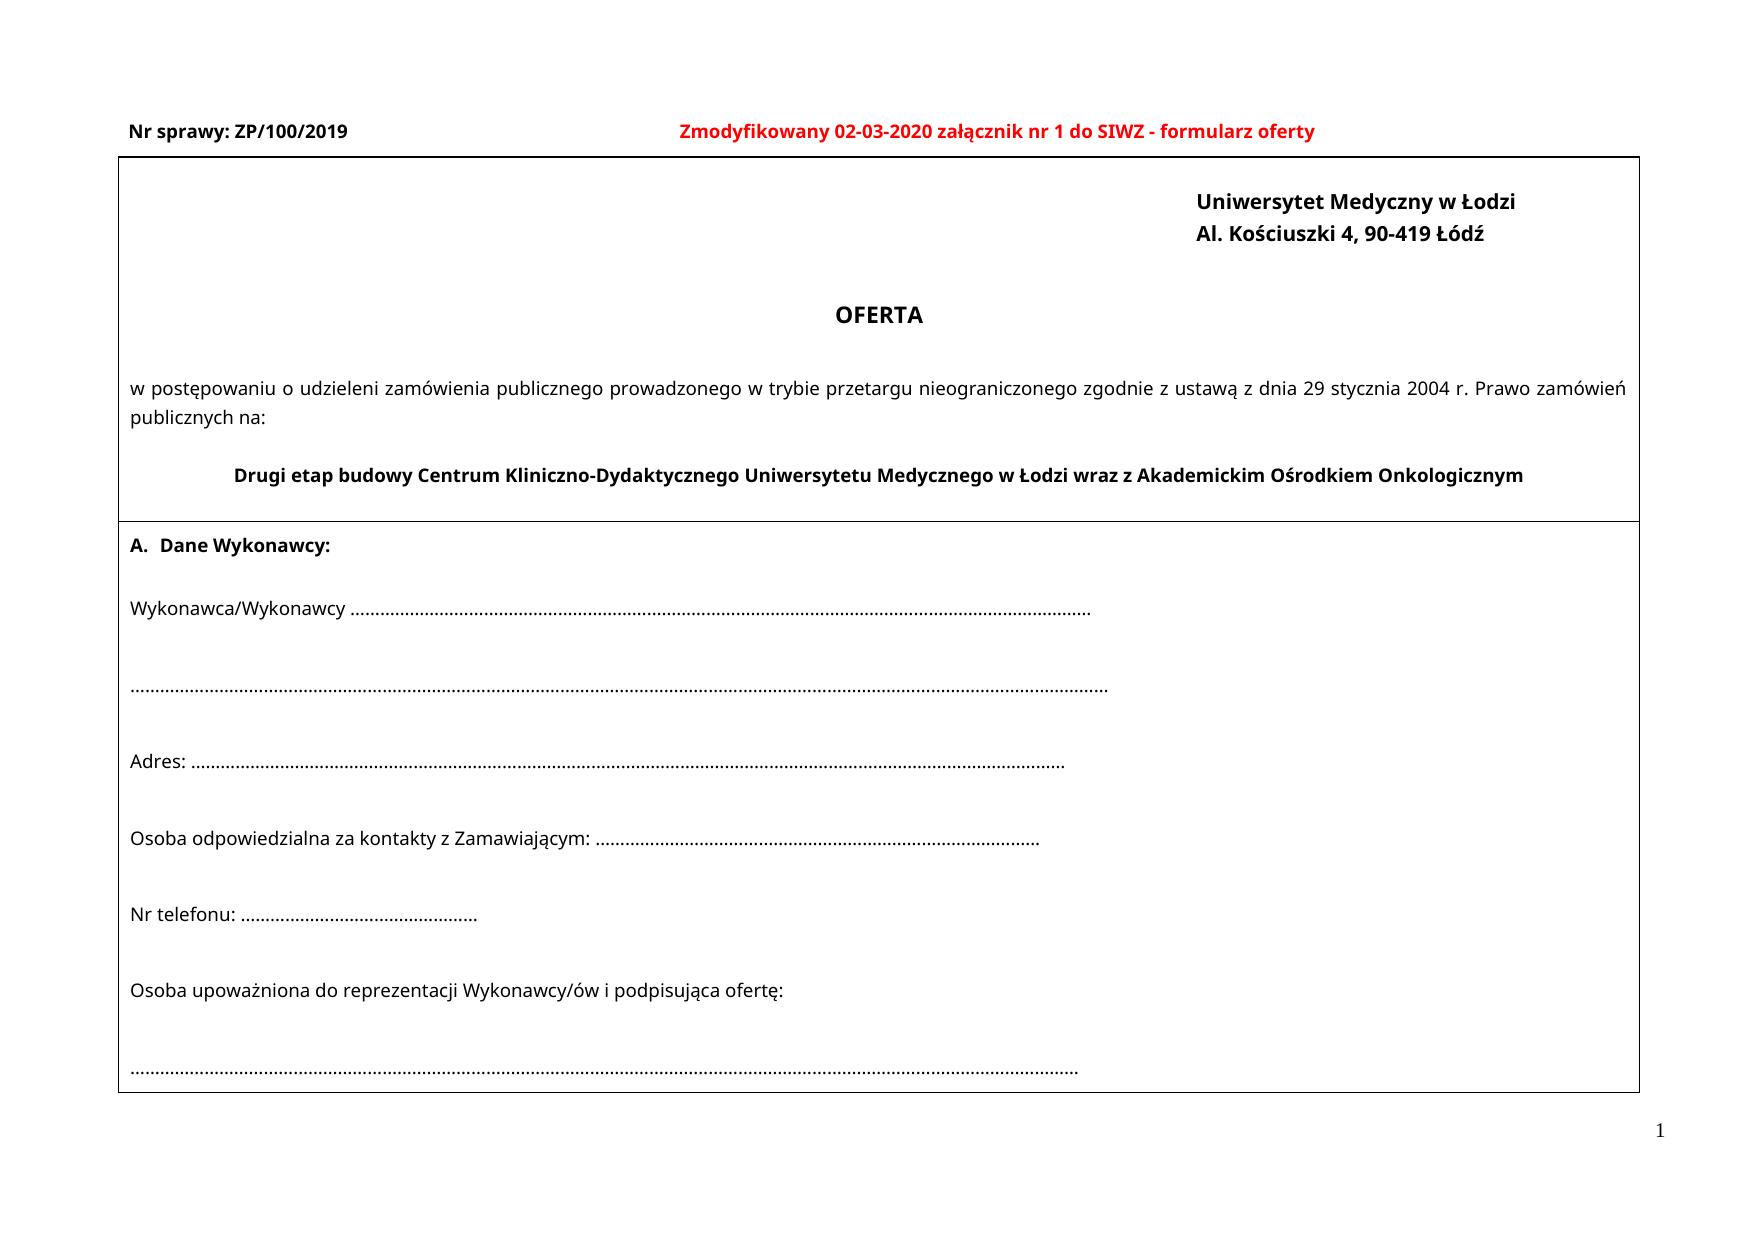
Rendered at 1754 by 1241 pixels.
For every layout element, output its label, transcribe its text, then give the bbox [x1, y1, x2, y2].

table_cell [119, 522, 1639, 1092]
text Nr sprawy: ZP/100/2019 Zmodyfikowany 02-03-2020 załącznik nr 1 do SIWZ - formularz oferty [118, 118, 1665, 144]
table_header Uniwersytet Medyczny w Łodzi Al. Kościuszki 4, 90-419 Łódź OFERTA w postępowaniu o udzieleni zamówienia publicznego prowadzonego w trybie przetargu nieograniczonego zgodnie z ustawą z dnia 29 stycznia 2004 r. Prawo zamówień publicznych na: Drugi etap budowy Centrum Kliniczno-Dydaktycznego Uniwersytetu Medycznego w Łodzi wraz z Akademickim Ośrodkiem Onkologicznym [119, 158, 1639, 521]
